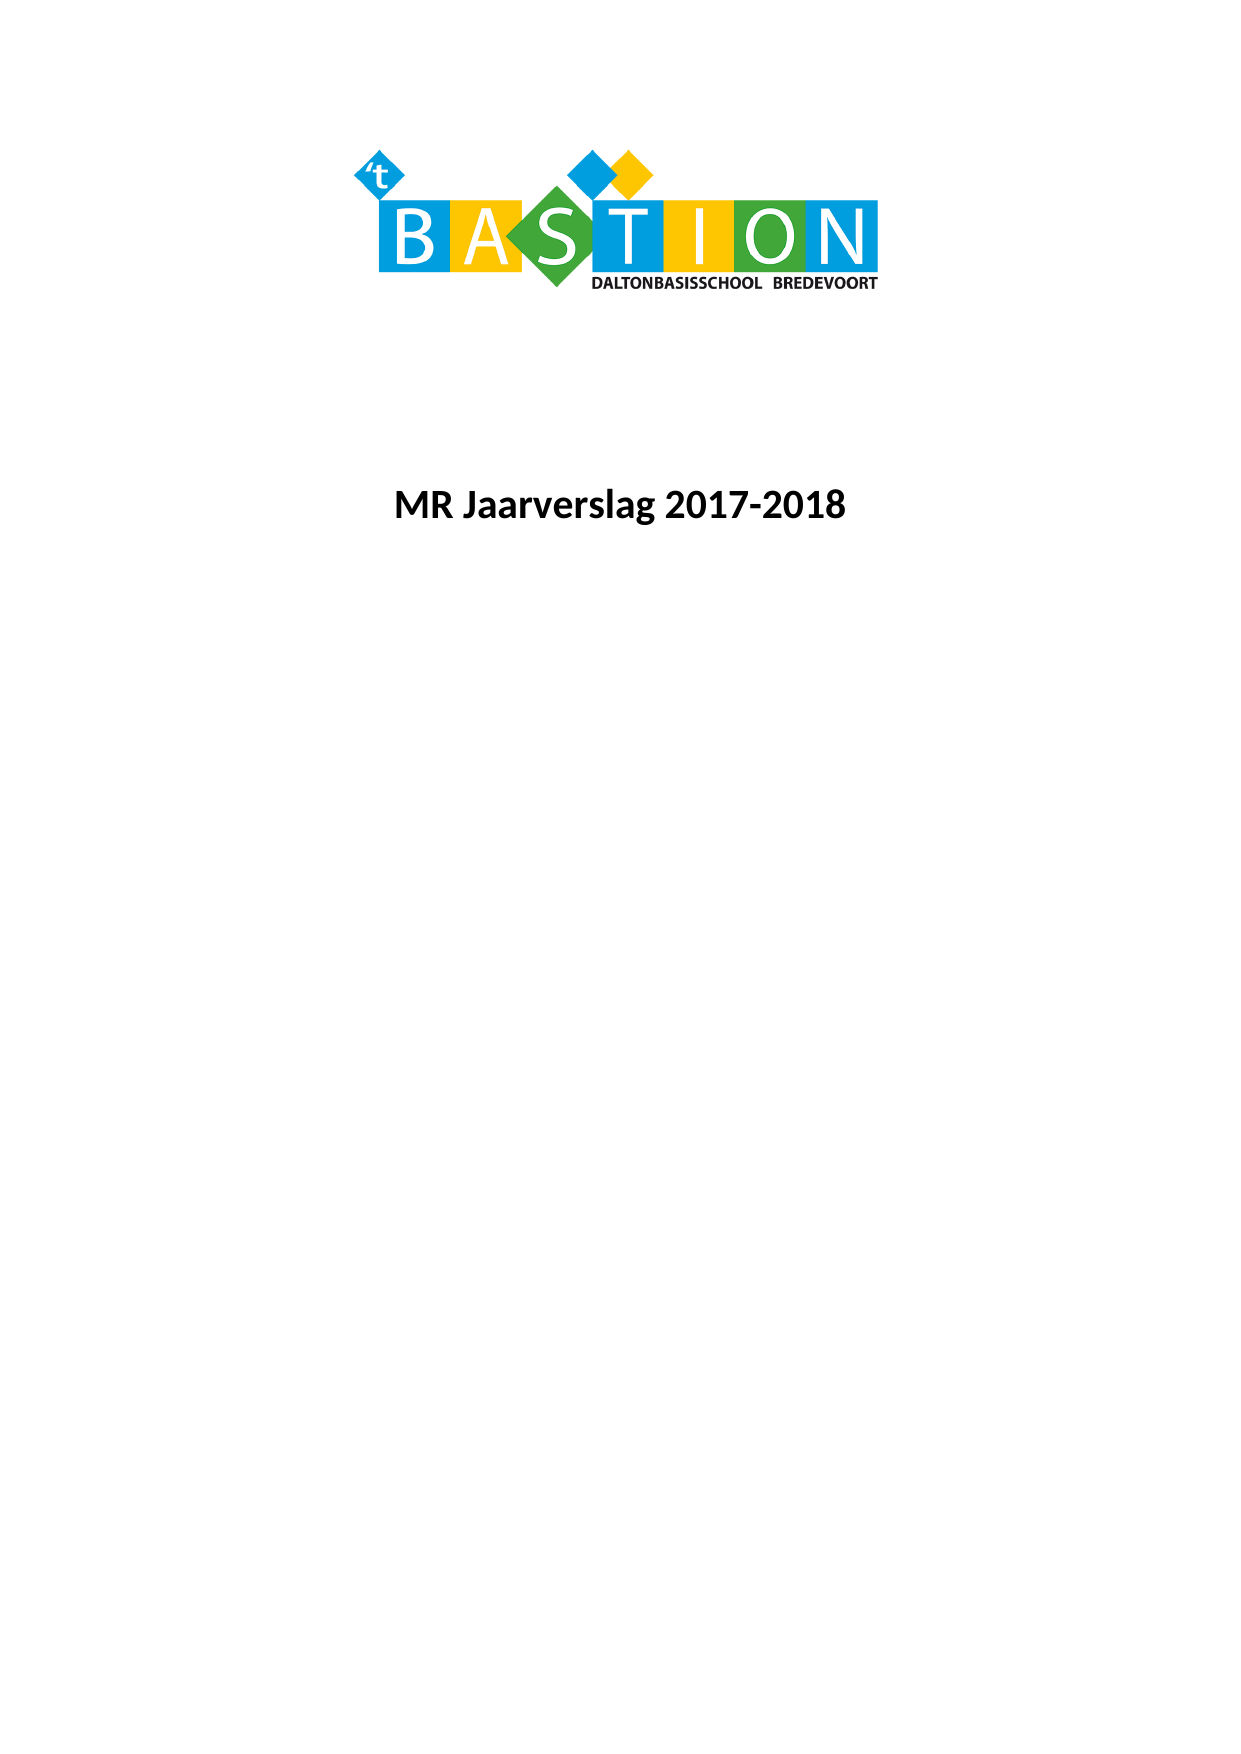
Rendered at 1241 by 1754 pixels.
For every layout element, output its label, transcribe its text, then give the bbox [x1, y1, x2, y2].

picture [326, 118, 914, 319]
text MR Jaarverslag 2017-2018 [148, 478, 1092, 529]
